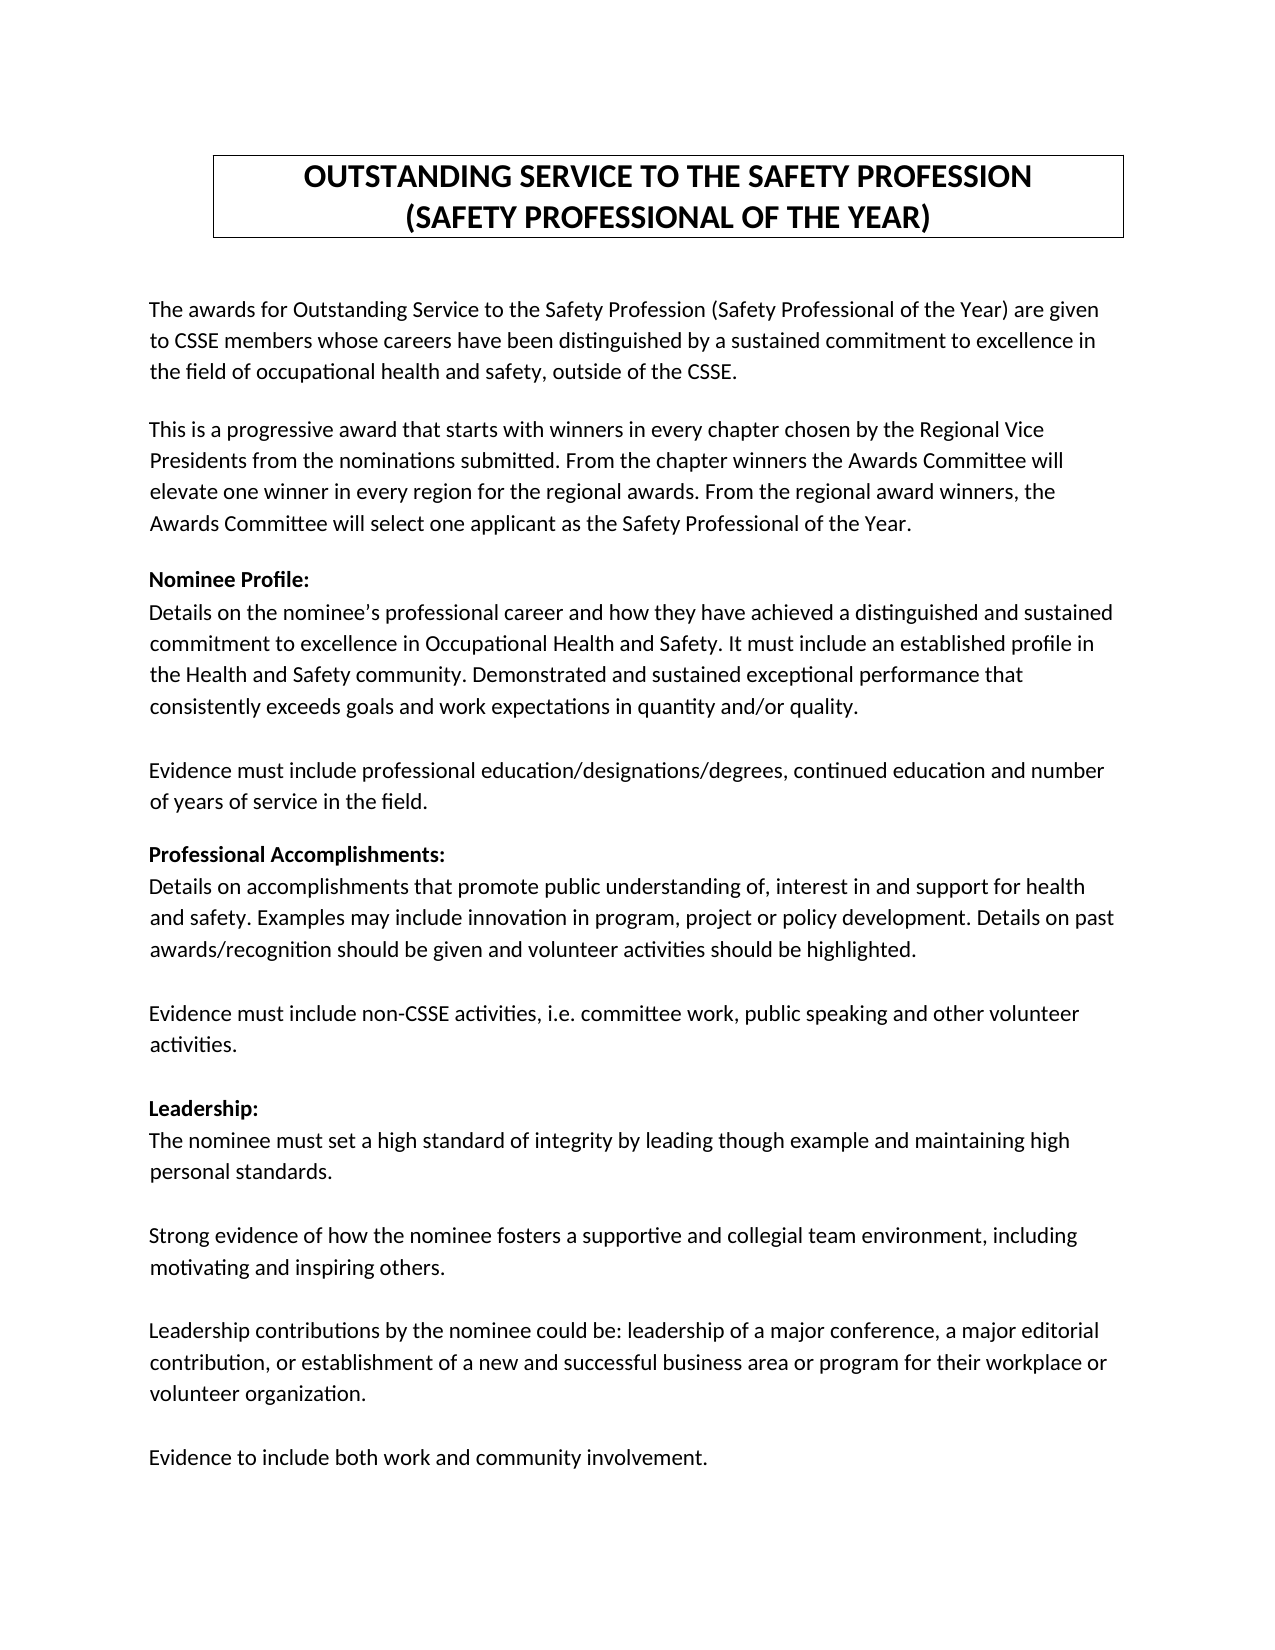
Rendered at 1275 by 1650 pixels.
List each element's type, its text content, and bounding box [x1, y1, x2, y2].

subtitle OUTSTANDING SERVICE TO THE SAFETY PROFESSION [214, 156, 1123, 195]
text Leadership contributions by the nominee could be: leadership of a major conference, a major editorial contribution, or establishment of a new and successful business area or program for their workplace or volunteer organization. [148, 1317, 1123, 1407]
text Details on the nominee’s professional career and how they have achieved a distinguished and sustained commitment to excellence in Occupational Health and Safety. It must include an established profile in the Health and Safety community. Demonstrated and sustained exceptional performance that consistently exceeds goals and work expectations in quantity and/or quality. [148, 598, 1123, 720]
text Professional Accomplishments: [148, 840, 1123, 868]
text Nominee Profile: [148, 566, 1123, 594]
text This is a progressive award that starts with winners in every chapter chosen by the Regional Vice Presidents from the nominations submitted. From the chapter winners the Awards Committee will elevate one winner in every region for the regional awards. From the regional award winners, the Awards Committee will select one applicant as the Safety Professional of the Year. [148, 415, 1123, 537]
text Details on accomplishments that promote public understanding of, interest in and support for health and safety. Examples may include innovation in program, project or policy development. Details on past awards/recognition should be given and volunteer activities should be highlighted. [148, 872, 1123, 963]
text The awards for Outstanding Service to the Safety Profession (Safety Professional of the Year) are given to CSSE members whose careers have been distinguished by a sustained commitment to excellence in the field of occupational health and safety, outside of the CSSE. [148, 295, 1123, 385]
text The nominee must set a high standard of integrity by leading though example and maintaining high personal standards. [148, 1126, 1123, 1185]
text Leadership: [148, 1094, 1123, 1122]
text Evidence must include non-CSSE activities, i.e. committee work, public speaking and other volunteer activities. [148, 999, 1123, 1058]
text Evidence must include professional education/designations/degrees, continued education and number of years of service in the field. [148, 756, 1123, 815]
text Strong evidence of how the nominee fosters a supportive and collegial team environment, including motivating and inspiring others. [148, 1221, 1123, 1281]
text Evidence to include both work and community involvement. [148, 1443, 1123, 1471]
subtitle (SAFETY PROFESSIONAL OF THE YEAR) [214, 195, 1123, 237]
